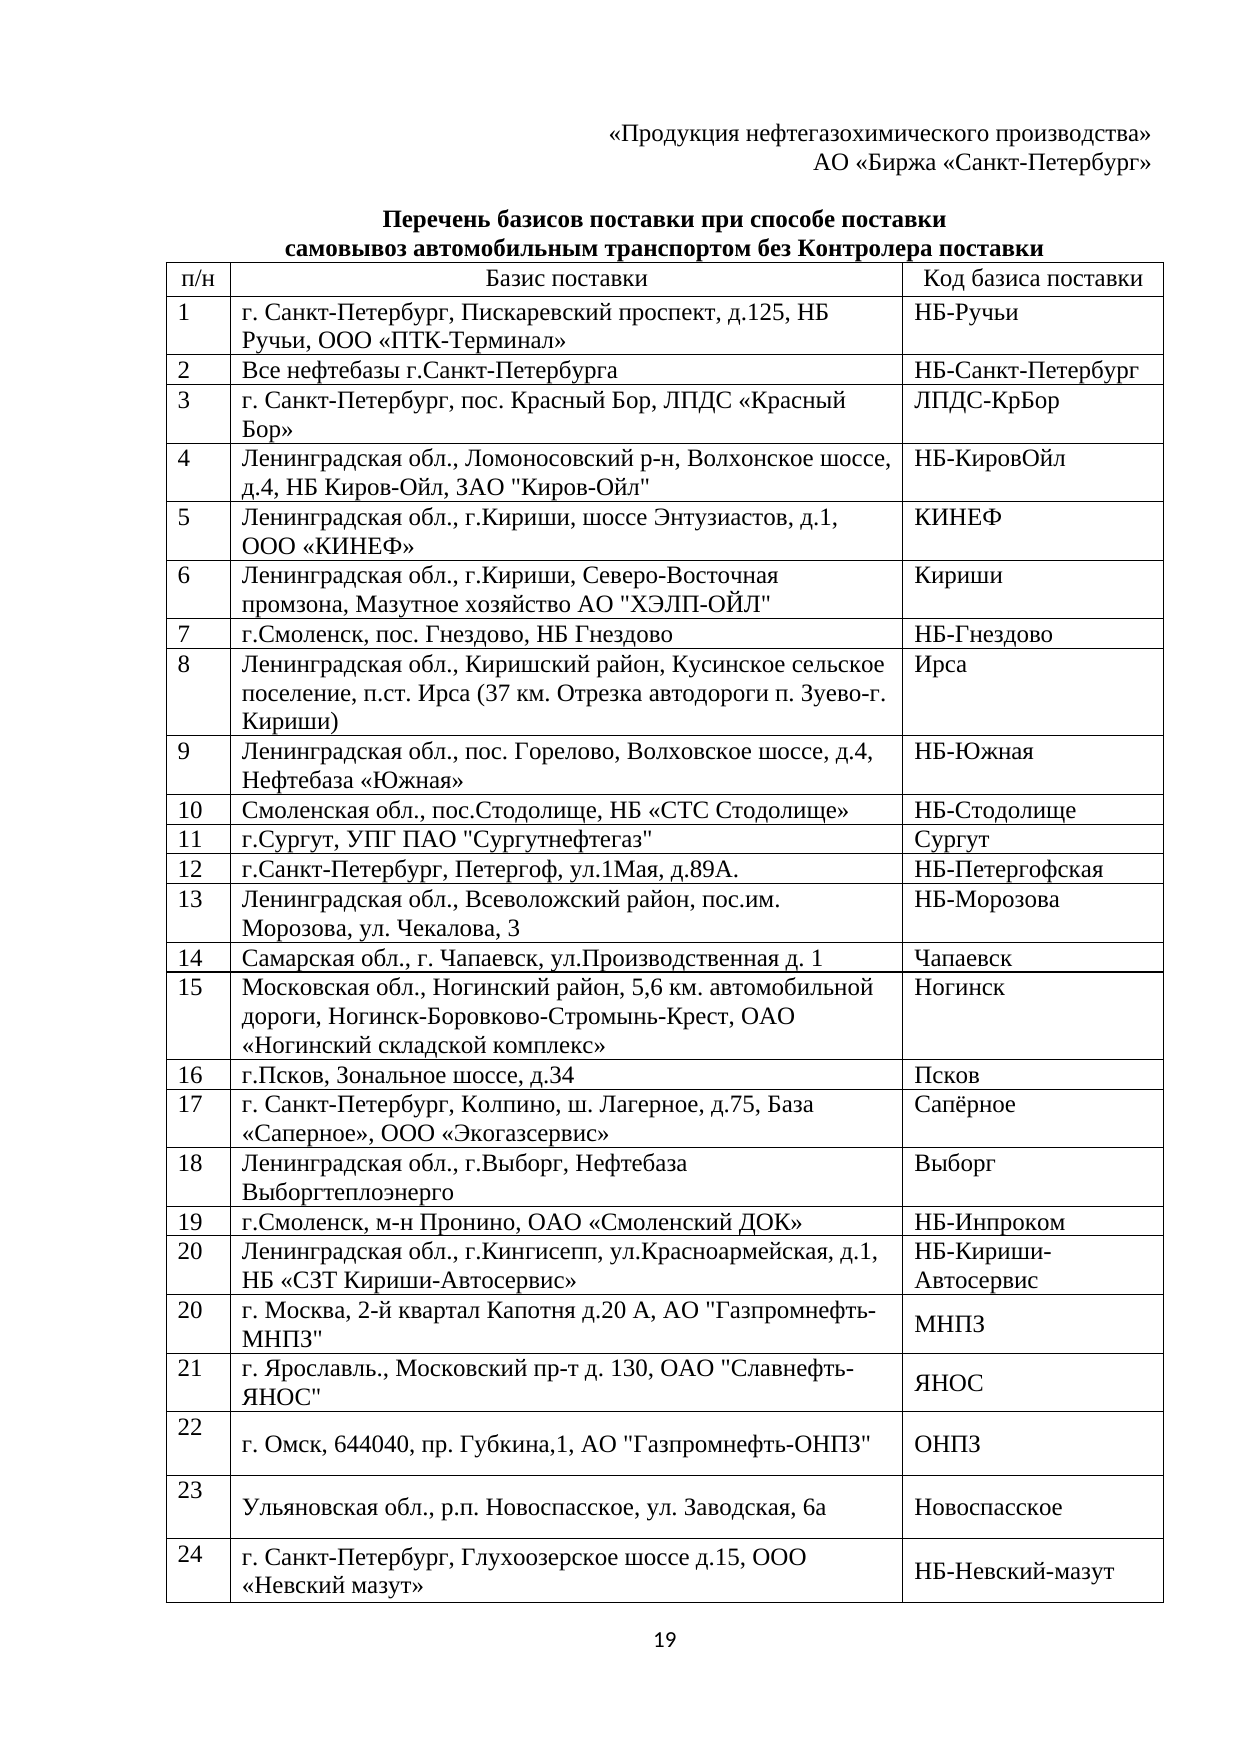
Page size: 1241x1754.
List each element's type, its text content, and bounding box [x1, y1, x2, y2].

table_cell [167, 1060, 230, 1088]
table_cell Ленинградская обл., г.Кириши, шоссе Энтузиастов, д.1, ООО «КИНЕФ» [231, 502, 902, 559]
text Перечень базисов поставки при способе поставки [177, 204, 1152, 233]
table_cell Ирса [903, 649, 1163, 735]
table_cell г.Псков, Зональное шоссе, д.34 [231, 1060, 902, 1088]
table_cell Сапёрное [903, 1090, 1163, 1147]
table_cell [167, 1207, 230, 1235]
table_cell ОНПЗ [903, 1412, 1163, 1474]
text самовывоз автомобильным транспортом без Контролера поставки [177, 233, 1152, 262]
table_cell Ульяновская обл., р.п. Новоспасское, ул. Заводская, 6а [231, 1476, 902, 1538]
table_cell НБ-Ручьи [903, 297, 1163, 354]
table_cell [167, 1090, 230, 1147]
table_cell МНПЗ [903, 1295, 1163, 1352]
table_header п/н [167, 263, 230, 296]
table_cell Ленинградская обл., Киришский район, Кусинское сельское поселение, п.ст. Ирса (37 км. Отрезка автодороги п. Зуево-г. Кириши) [231, 649, 902, 735]
table_cell НБ-Стодолище [903, 795, 1163, 823]
table_cell Выборг [903, 1148, 1163, 1206]
table_cell г.Смоленск, м-н Пронино, ОАО «Смоленский ДОК» [231, 1207, 902, 1235]
table_cell Новоспасское [903, 1476, 1163, 1538]
table_cell ЛПДС-КрБор [903, 385, 1163, 442]
table_cell Ленинградская обл., Ломоносовский р-н, Волхонское шоссе, д.4, НБ Киров-Ойл, ЗАО "Киров-Ойл" [231, 444, 902, 501]
table_cell [167, 297, 230, 354]
table_cell Ногинск [903, 973, 1163, 1059]
table_cell Ленинградская обл., пос. Горелово, Волховское шоссе, д.4, Нефтебаза «Южная» [231, 736, 902, 794]
table_cell Ленинградская обл., г.Выборг, Нефтебаза Выборгтеплоэнерго [231, 1148, 902, 1206]
table_cell НБ-Невский-мазут [903, 1539, 1163, 1602]
table_cell Московская обл., Ногинский район, 5,6 км. автомобильной дороги, Ногинск-Боровково-Стромынь-Крест, ОАО «Ногинский складской комплекс» [231, 973, 902, 1059]
table_cell [167, 825, 230, 853]
table_cell НБ-Инпроком [903, 1207, 1163, 1235]
table_cell [167, 619, 230, 648]
table_cell г. Омск, 644040, пр. Губкина,1, АО "Газпромнефть-ОНПЗ" [231, 1412, 902, 1474]
table_cell [167, 444, 230, 501]
table_cell 24 [167, 1539, 230, 1602]
table_cell г. Ярославль., Московский пр-т д. 130, ОАО "Славнефть-ЯНОС" [231, 1354, 902, 1411]
table_cell Чапаевск [903, 943, 1163, 971]
table_cell [167, 973, 230, 1059]
table_cell [167, 854, 230, 883]
table_cell 23 [167, 1476, 230, 1538]
table_cell НБ-Морозова [903, 884, 1163, 942]
table_cell [167, 649, 230, 735]
table_cell НБ-КировОйл [903, 444, 1163, 501]
table_cell Кириши [903, 561, 1163, 618]
table_cell Псков [903, 1060, 1163, 1088]
table_cell Ленинградская обл., г.Кингисепп, ул.Красноармейская, д.1, НБ «СЗТ Кириши-Автосервис» [231, 1236, 902, 1294]
table_cell [167, 884, 230, 942]
table_cell г. Санкт-Петербург, Глухоозерское шоссе д.15, ООО «Невский мазут» [231, 1539, 902, 1602]
table_cell [167, 943, 230, 971]
table_cell г.Смоленск, пос. Гнездово, НБ Гнездово [231, 619, 902, 648]
table_cell [167, 355, 230, 384]
table_cell [167, 1148, 230, 1206]
table_cell 22 [167, 1412, 230, 1474]
table_cell 20 [167, 1295, 230, 1352]
table_cell НБ-Гнездово [903, 619, 1163, 648]
table_cell Самарская обл., г. Чапаевск, ул.Производственная д. 1 [231, 943, 902, 971]
table_cell НБ-Южная [903, 736, 1163, 794]
table_cell 21 [167, 1354, 230, 1411]
table_cell НБ-Санкт-Петербург [903, 355, 1163, 384]
table_cell [167, 561, 230, 618]
table_cell [167, 385, 230, 442]
text АО «Биржа «Санкт-Петербург» [177, 147, 1152, 176]
table_cell ЯНОС [903, 1354, 1163, 1411]
table_cell г. Санкт-Петербург, Колпино, ш. Лагерное, д.75, База «Саперное», ООО «Экогазсервис» [231, 1090, 902, 1147]
table_cell [167, 502, 230, 559]
table_cell [167, 1236, 230, 1294]
table_cell г. Москва, 2-й квартал Капотня д.20 А, АО "Газпромнефть-МНПЗ" [231, 1295, 902, 1352]
table_cell Все нефтебазы г.Санкт-Петербурга [231, 355, 902, 384]
table_cell НБ-Кириши-Автосервис [903, 1236, 1163, 1294]
text «Продукция нефтегазохимического производства» [177, 118, 1152, 147]
table_cell НБ-Петергофская [903, 854, 1163, 883]
table_cell [167, 795, 230, 823]
table_cell г.Санкт-Петербург, Петергоф, ул.1Мая, д.89А. [231, 854, 902, 883]
table_cell Ленинградская обл., Всеволожский район, пос.им. Морозова, ул. Чекалова, 3 [231, 884, 902, 942]
table_cell Сургут [903, 825, 1163, 853]
table_cell Смоленская обл., пос.Стодолище, НБ «СТС Стодолище» [231, 795, 902, 823]
table_header Код базиса поставки [903, 263, 1163, 296]
table_header Базис поставки [231, 263, 902, 296]
table_cell г. Санкт-Петербург, пос. Красный Бор, ЛПДС «Красный Бор» [231, 385, 902, 442]
table_cell г. Санкт-Петербург, Пискаревский проспект, д.125, НБ Ручьи, ООО «ПТК-Терминал» [231, 297, 902, 354]
table_cell [167, 736, 230, 794]
table_cell КИНЕФ [903, 502, 1163, 559]
table_cell г.Сургут, УПГ ПАО "Сургутнефтегаз" [231, 825, 902, 853]
table_cell Ленинградская обл., г.Кириши, Северо-Восточная промзона, Мазутное хозяйство АО "ХЭЛП-ОЙЛ" [231, 561, 902, 618]
